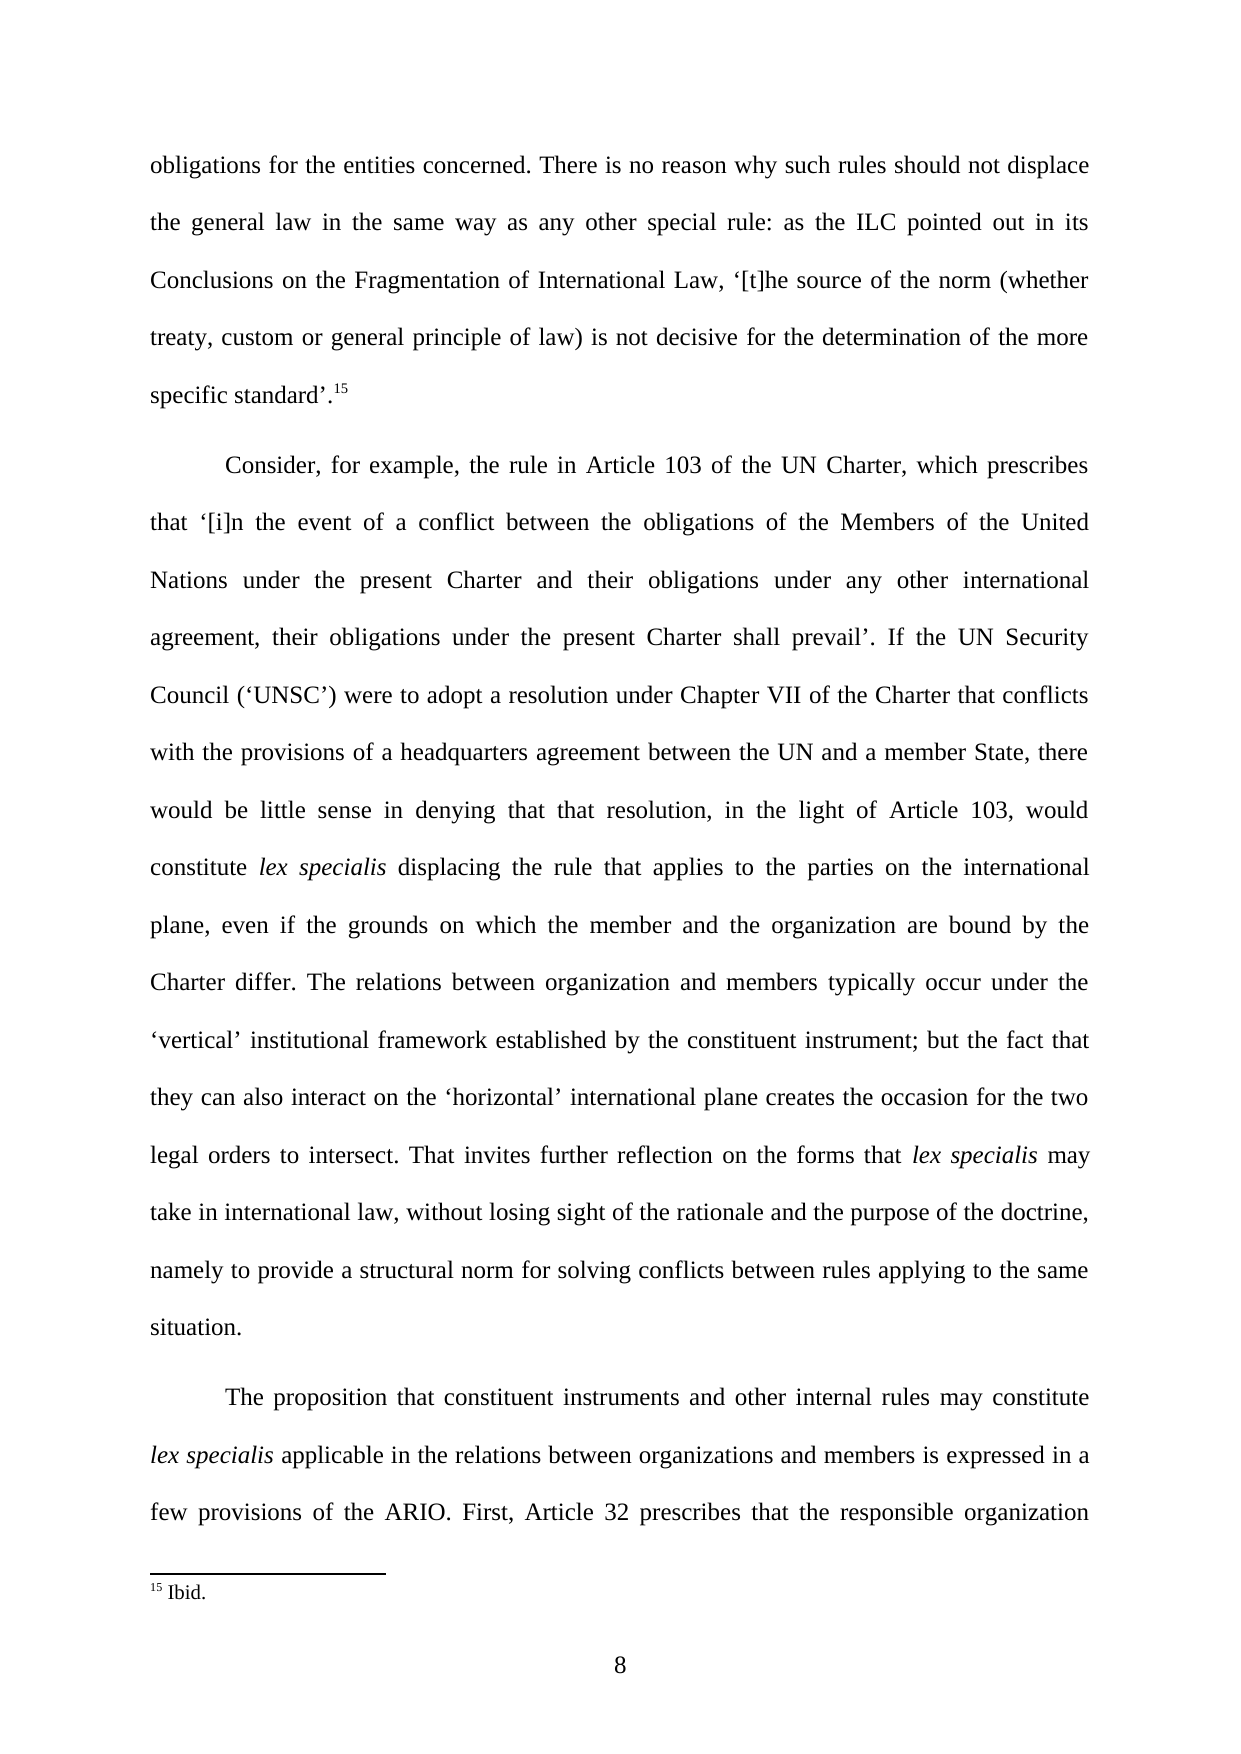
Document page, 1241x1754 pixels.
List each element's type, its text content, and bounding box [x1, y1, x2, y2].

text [150, 150, 1090, 409]
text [150, 1382, 1090, 1526]
text Consider, for example, the rule in Article 103 of the UN Charter, which prescribes that ‘[i]n the event of a conflict between the obligations of the Members of the United Nations under the present Charter and their obligations under any other international agreement, their obligations under the present Charter shall prevail’. If the UN Security Council (‘UNSC’) were to adopt a resolution under Chapter VII of the Charter that conflicts with the provisions of a headquarters agreement between the UN and a member State, there would be little sense in denying that that resolution, in the light of Article 103, would constitute lex specialis displacing the rule that applies to the parties on the international plane, even if the grounds on which the member and the organization are bound by the Charter differ. The relations between organization and members typically occur under the ‘vertical’ institutional framework established by the constituent instrument; but the fact that they can also interact on the ‘horizontal’ international plane creates the occasion for the two legal orders to intersect. That invites further reflection on the forms that lex specialis may take in international law, without losing sight of the rationale and the purpose of the doctrine, namely to provide a structural norm for solving conflicts between rules applying to the same situation. [150, 450, 1090, 1341]
